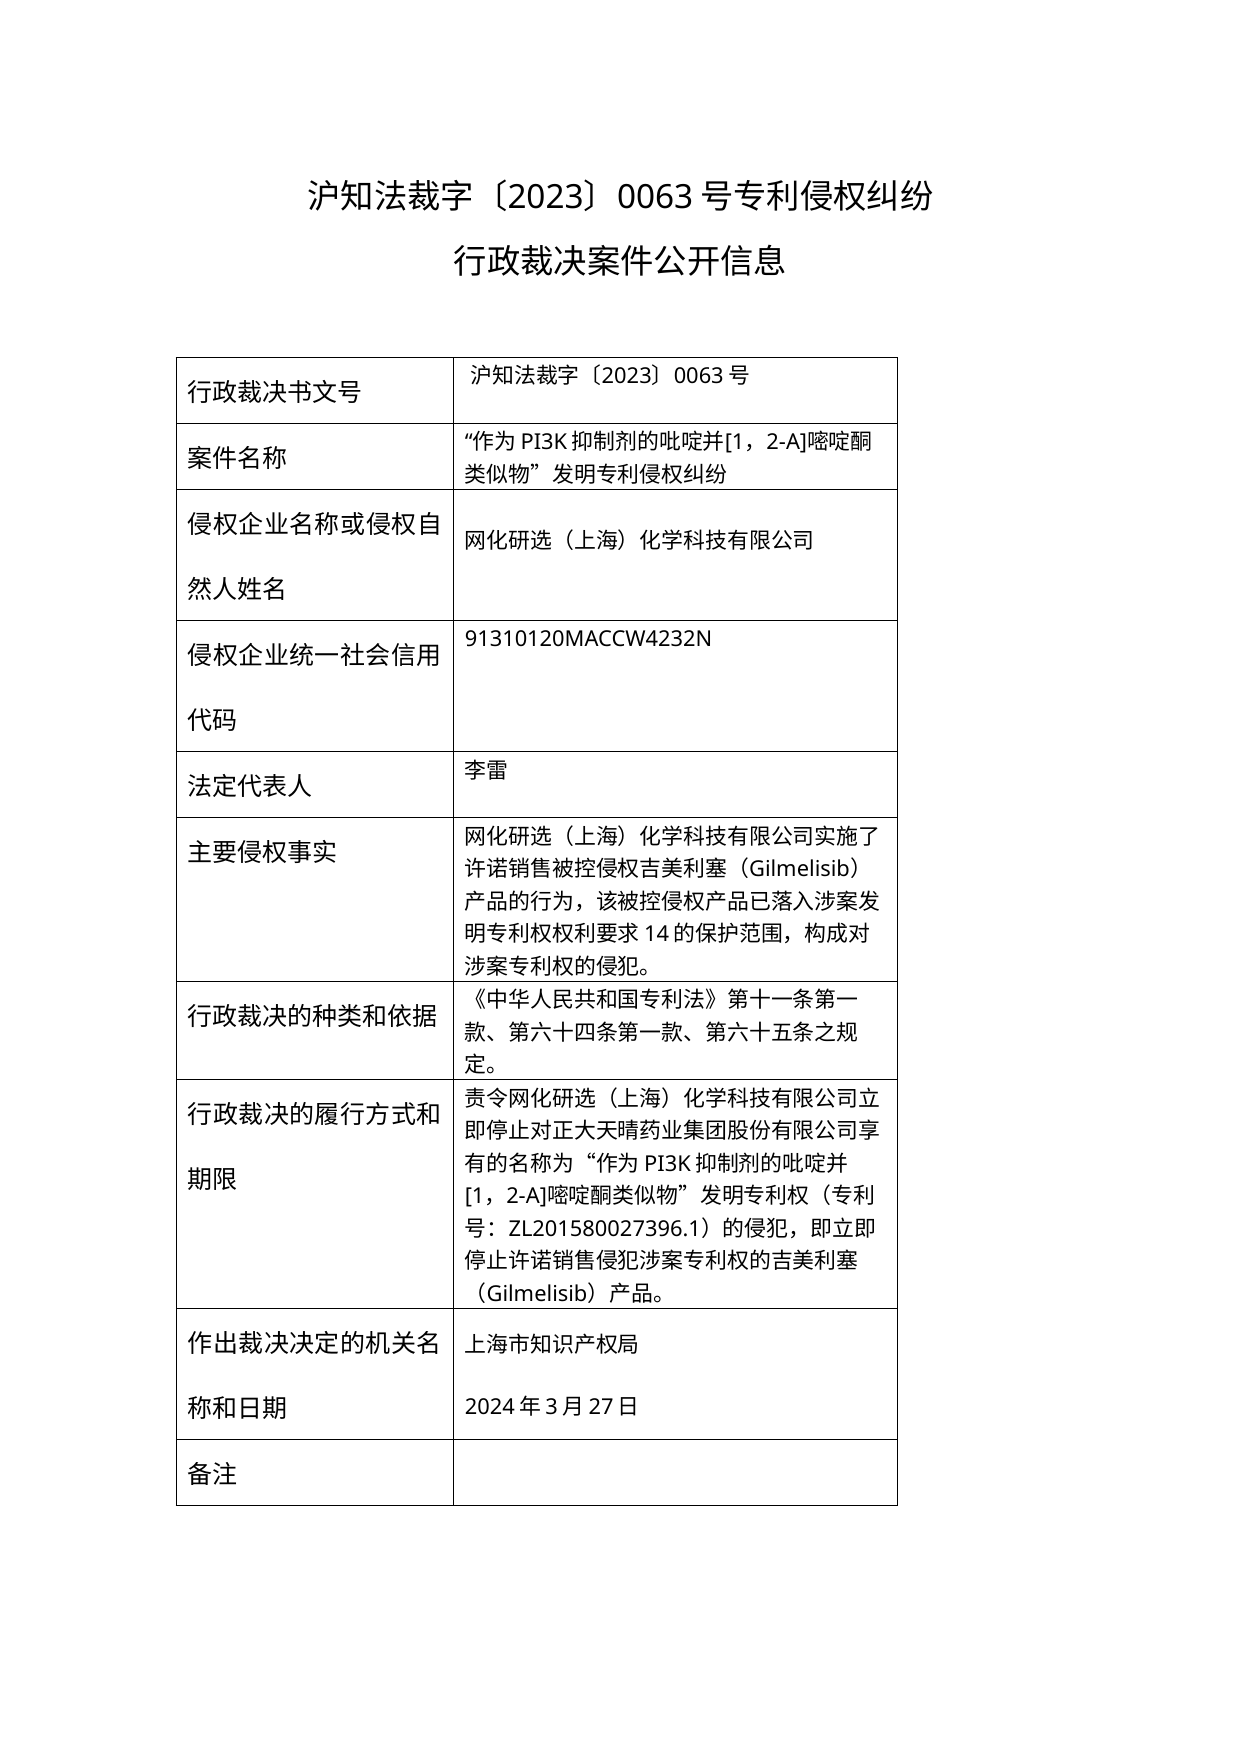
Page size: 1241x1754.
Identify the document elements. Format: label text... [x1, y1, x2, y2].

table_cell 行政裁决的种类和依据 [177, 982, 453, 1079]
table_cell 主要侵权事实 [177, 818, 453, 981]
table_cell 网化研选（上海）化学科技有限公司 [454, 490, 897, 620]
table_cell 法定代表人 [177, 752, 453, 817]
table_cell 责令网化研选（上海）化学科技有限公司立即停止对正大天晴药业集团股份有限公司享有的名称为“作为PI3K抑制剂的吡啶并[1，2-A]嘧啶酮类似物”发明专利权（专利号：ZL201580027396.1）的侵犯，即立即停止许诺销售侵犯涉案专利权的吉美利塞（Gilmelisib）产品。 [454, 1080, 897, 1308]
table_cell 侵权企业统一社会信用代码 [177, 621, 453, 751]
text 沪知法裁字〔2023〕0063号专利侵权纠纷 [187, 162, 1053, 227]
table_cell 案件名称 [177, 424, 453, 489]
table_cell [454, 1440, 897, 1505]
table_cell 李雷 [454, 752, 897, 817]
table_header 沪知法裁字〔2023〕0063号 [454, 358, 897, 423]
table_cell 91310120MACCW4232N [454, 621, 897, 751]
table_cell 《中华人民共和国专利法》第十一条第一款、第六十四条第一款、第六十五条之规定。 [454, 982, 897, 1079]
table_cell 上海市知识产权局 2024年3月27日 [454, 1309, 897, 1439]
table_cell 网化研选（上海）化学科技有限公司实施了许诺销售被控侵权吉美利塞（Gilmelisib）产品的行为，该被控侵权产品已落入涉案发明专利权权利要求14的保护范围，构成对涉案专利权的侵犯。 [454, 818, 897, 981]
table_cell 侵权企业名称或侵权自然人姓名 [177, 490, 453, 620]
table_header 行政裁决书文号 [177, 358, 453, 423]
table_cell 行政裁决的履行方式和期限 [177, 1080, 453, 1308]
text 行政裁决案件公开信息 [187, 227, 1053, 292]
table_cell “作为PI3K抑制剂的吡啶并[1，2-A]嘧啶酮类似物”发明专利侵权纠纷 [454, 424, 897, 489]
table_cell 备注 [177, 1440, 453, 1505]
table_cell 作出裁决决定的机关名称和日期 [177, 1309, 453, 1439]
